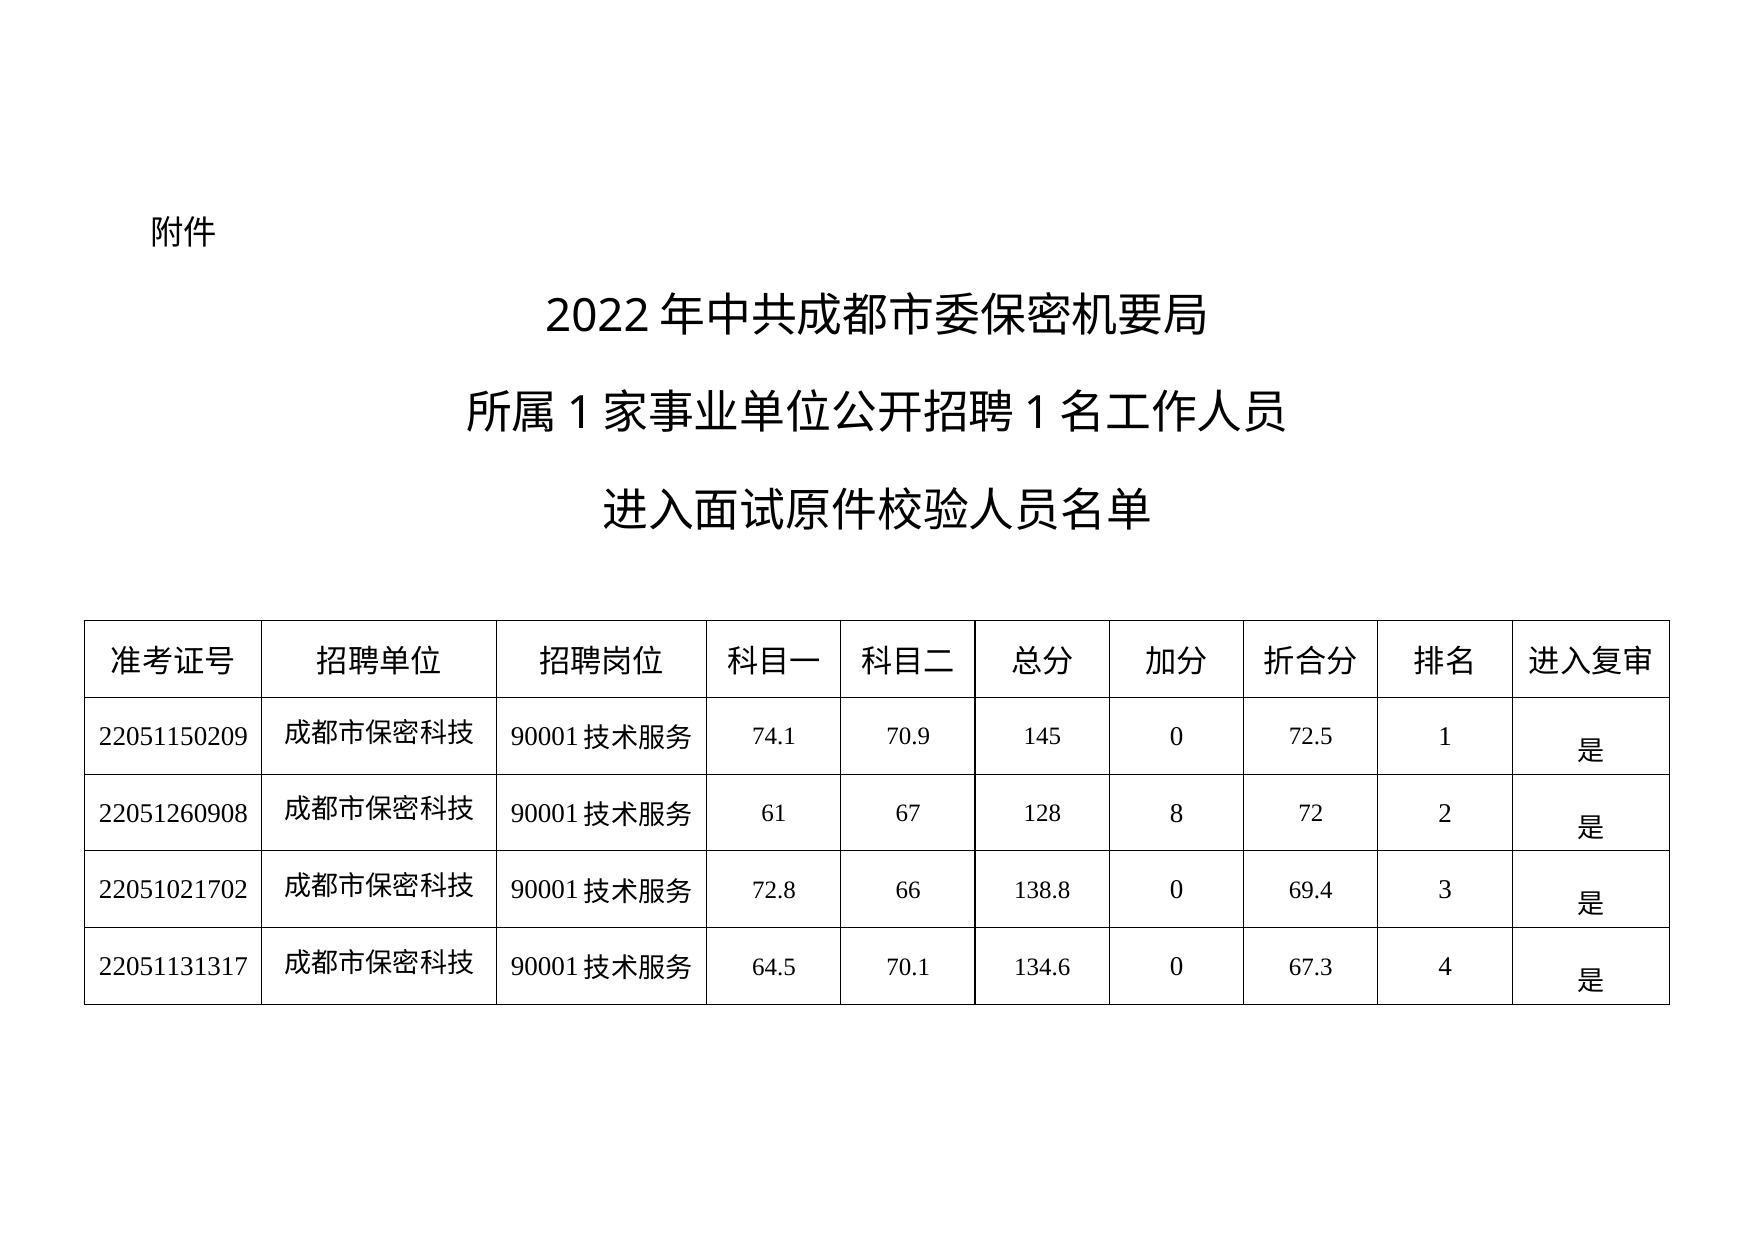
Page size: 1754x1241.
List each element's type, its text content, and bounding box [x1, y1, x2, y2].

table_cell 0 [1110, 851, 1243, 927]
table_cell 61 [707, 775, 840, 850]
table_cell 134.6 [976, 928, 1109, 1004]
table_cell 70.1 [841, 928, 974, 1004]
text 进入面试原件校验人员名单 [150, 458, 1604, 555]
table_cell 8 [1110, 775, 1243, 850]
table_cell 90001技术服务 [497, 851, 706, 927]
table_cell 成都市保密科技 测评中心 [262, 698, 496, 774]
table_cell 90001技术服务 [497, 698, 706, 774]
table_cell 0 [1110, 928, 1243, 1004]
text 附件 [150, 198, 1604, 263]
table_cell 4 [1378, 928, 1512, 1004]
table_cell 22051150209 [85, 698, 261, 774]
table_cell 90001技术服务 [497, 928, 706, 1004]
table_cell 22051260908 [85, 775, 261, 850]
table_cell 145 [976, 698, 1109, 774]
table_header 招聘岗位 [497, 621, 706, 697]
table_cell 是 [1513, 698, 1669, 774]
text 所属1家事业单位公开招聘1名工作人员 [150, 360, 1604, 458]
table_cell 是 [1513, 775, 1669, 850]
table_cell 72.8 [707, 851, 840, 927]
table_cell 成都市保密科技 测评中心 [262, 851, 496, 927]
table_cell 67 [841, 775, 974, 850]
table_cell 72 [1244, 775, 1377, 850]
table_header 进入复审 [1513, 621, 1669, 697]
table_cell 3 [1378, 851, 1512, 927]
table_cell 90001技术服务 [497, 775, 706, 850]
table_header 加分 [1110, 621, 1243, 697]
table_cell 是 [1513, 928, 1669, 1004]
table_cell 69.4 [1244, 851, 1377, 927]
table_cell 22051131317 [85, 928, 261, 1004]
table_cell 67.3 [1244, 928, 1377, 1004]
table_header 折合分 [1244, 621, 1377, 697]
table_cell 70.9 [841, 698, 974, 774]
table_cell 22051021702 [85, 851, 261, 927]
table_cell 2 [1378, 775, 1512, 850]
table_cell 138.8 [976, 851, 1109, 927]
table_cell 0 [1110, 698, 1243, 774]
table_cell 64.5 [707, 928, 840, 1004]
table_cell 74.1 [707, 698, 840, 774]
table_header 排名 [1378, 621, 1512, 697]
table_cell 1 [1378, 698, 1512, 774]
table_cell 是 [1513, 851, 1669, 927]
table_cell 128 [976, 775, 1109, 850]
table_cell 成都市保密科技 测评中心 [262, 775, 496, 850]
table_cell 成都市保密科技 测评中心 [262, 928, 496, 1004]
table_header 科目一 [707, 621, 840, 697]
table_cell 72.5 [1244, 698, 1377, 774]
table_header 总分 [976, 621, 1109, 697]
table_header 科目二 [841, 621, 974, 697]
text 2022年中共成都市委保密机要局 [150, 263, 1604, 360]
table_header 准考证号 [85, 621, 261, 697]
table_cell 66 [841, 851, 974, 927]
table_header 招聘单位 [262, 621, 496, 697]
